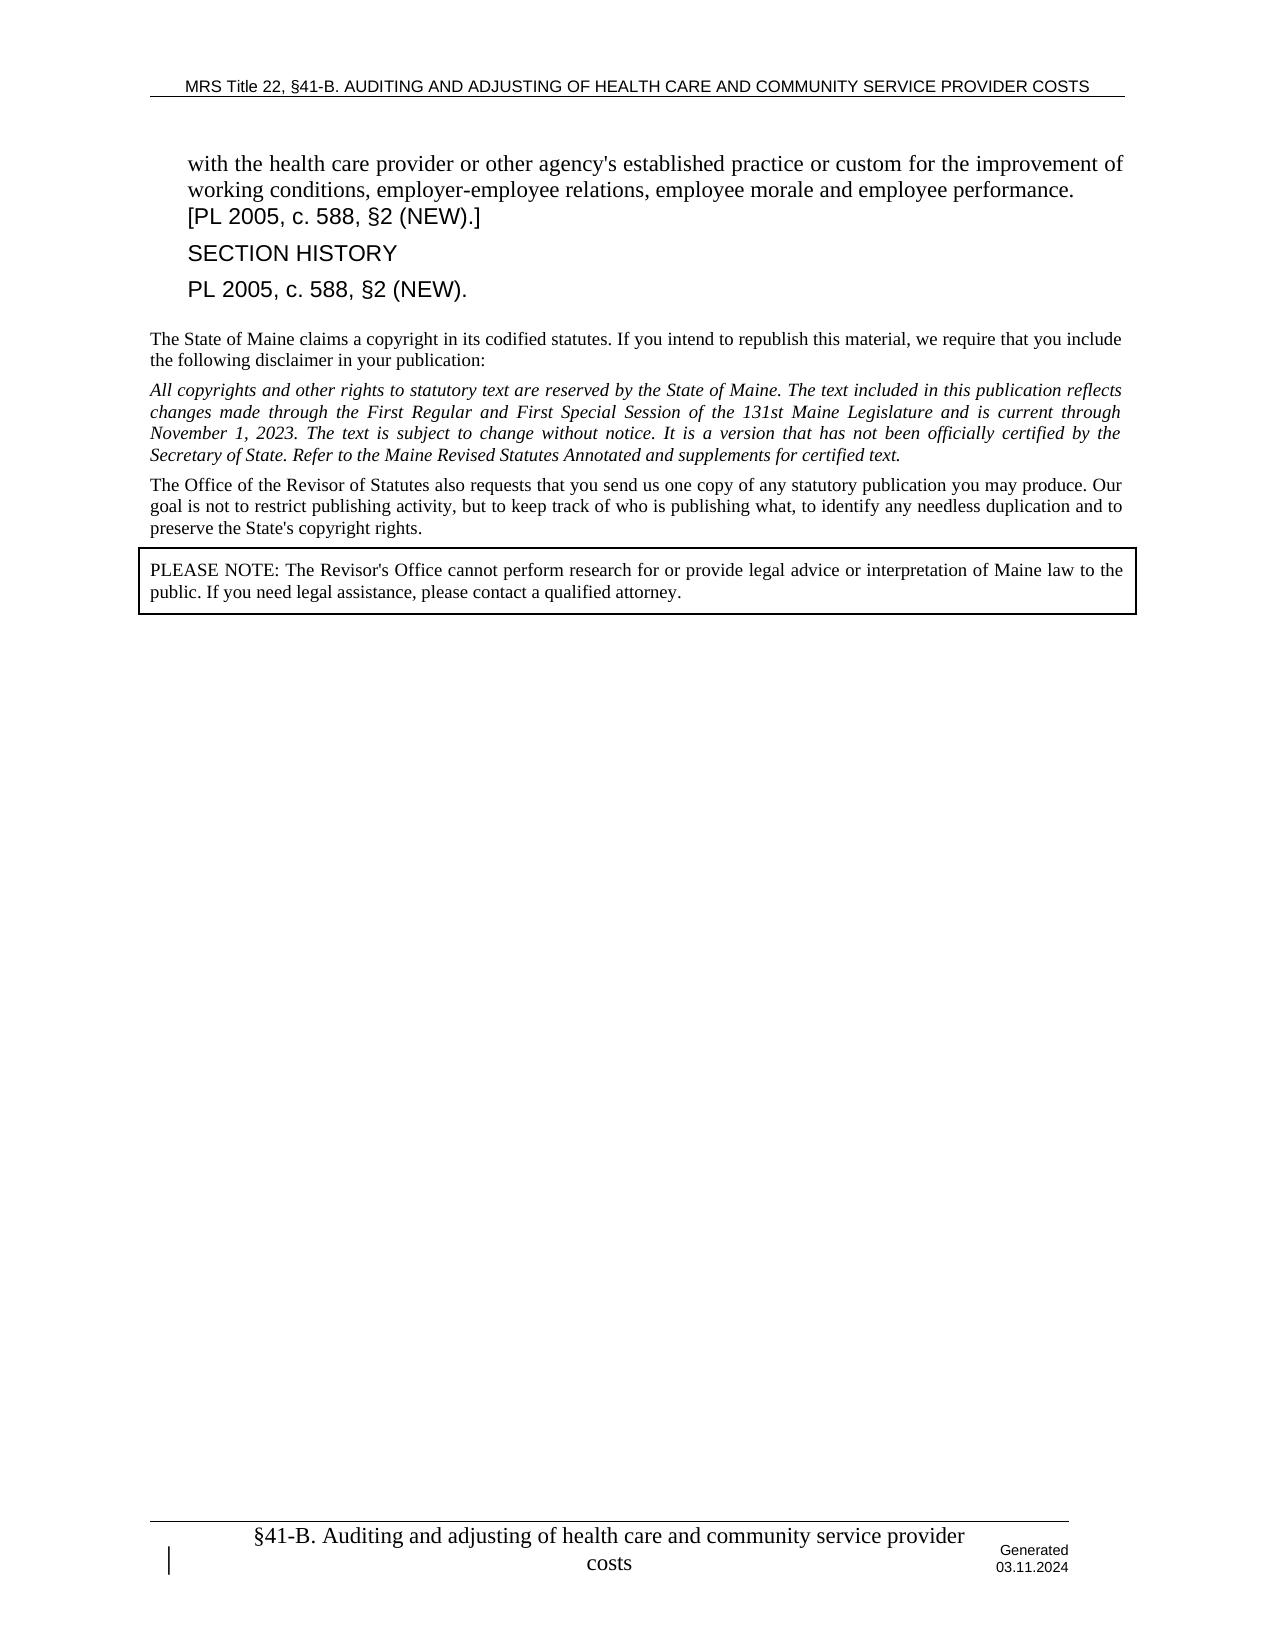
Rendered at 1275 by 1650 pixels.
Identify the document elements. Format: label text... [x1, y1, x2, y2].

text PLEASE NOTE: The Revisor's Office cannot perform research for or provide legal advice or interpretation of Maine law to the public. If you need legal assistance, please contact a qualified attorney. [140, 549, 1135, 613]
text All copyrights and other rights to statutory text are reserved by the State of Maine. The text included in this publication reflects changes made through the First Regular and First Special Session of the 131st Maine Legislature and is current through November 1, 2023 . The text is subject to change without notice. It is a version that has not been officially certified by the Secretary of State. Refer to the Maine Revised Statutes Annotated and supplements for certified text. [150, 379, 1125, 465]
text The State of Maine claims a copyright in its codified statutes. If you intend to republish this material, we require that you include the following disclaimer in your publication: [150, 328, 1125, 371]
text SECTION HISTORY [187, 239, 1125, 266]
text PL 2005, c. 588, §2 (NEW). [187, 276, 1125, 303]
text The Office of the Revisor of Statutes also requests that you send us one copy of any statutory publication you may produce. Our goal is not to restrict publishing activity, but to keep track of who is publishing what, to identify any needless duplication and to preserve the State's copyright rights. [150, 474, 1125, 538]
text [PL 2005, c. 588, §2 (NEW).] [187, 203, 1125, 229]
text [187, 150, 1125, 203]
